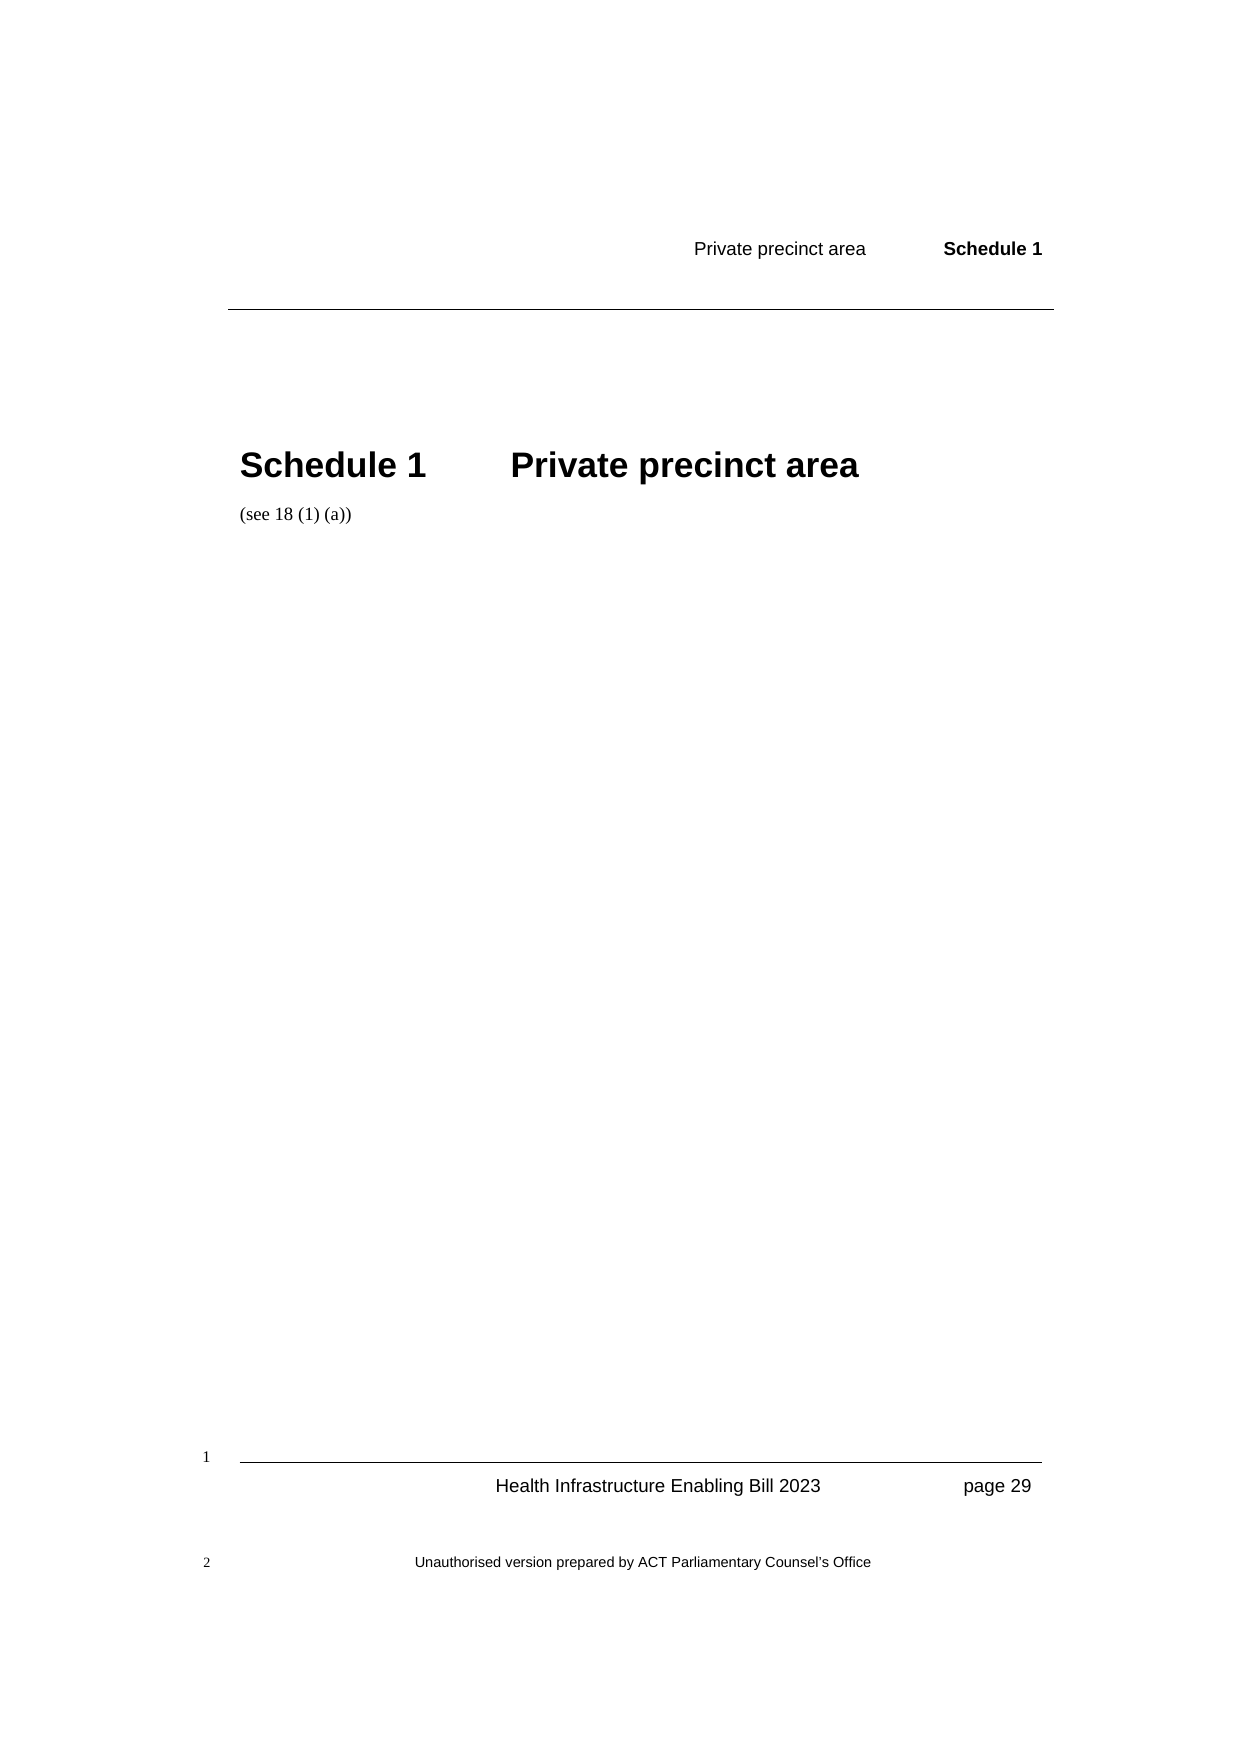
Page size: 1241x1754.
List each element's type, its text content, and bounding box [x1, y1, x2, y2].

subtitle Schedule 1 Private precinct area [239, 444, 1042, 484]
text (see 18 (1) (a)) [239, 503, 1042, 524]
